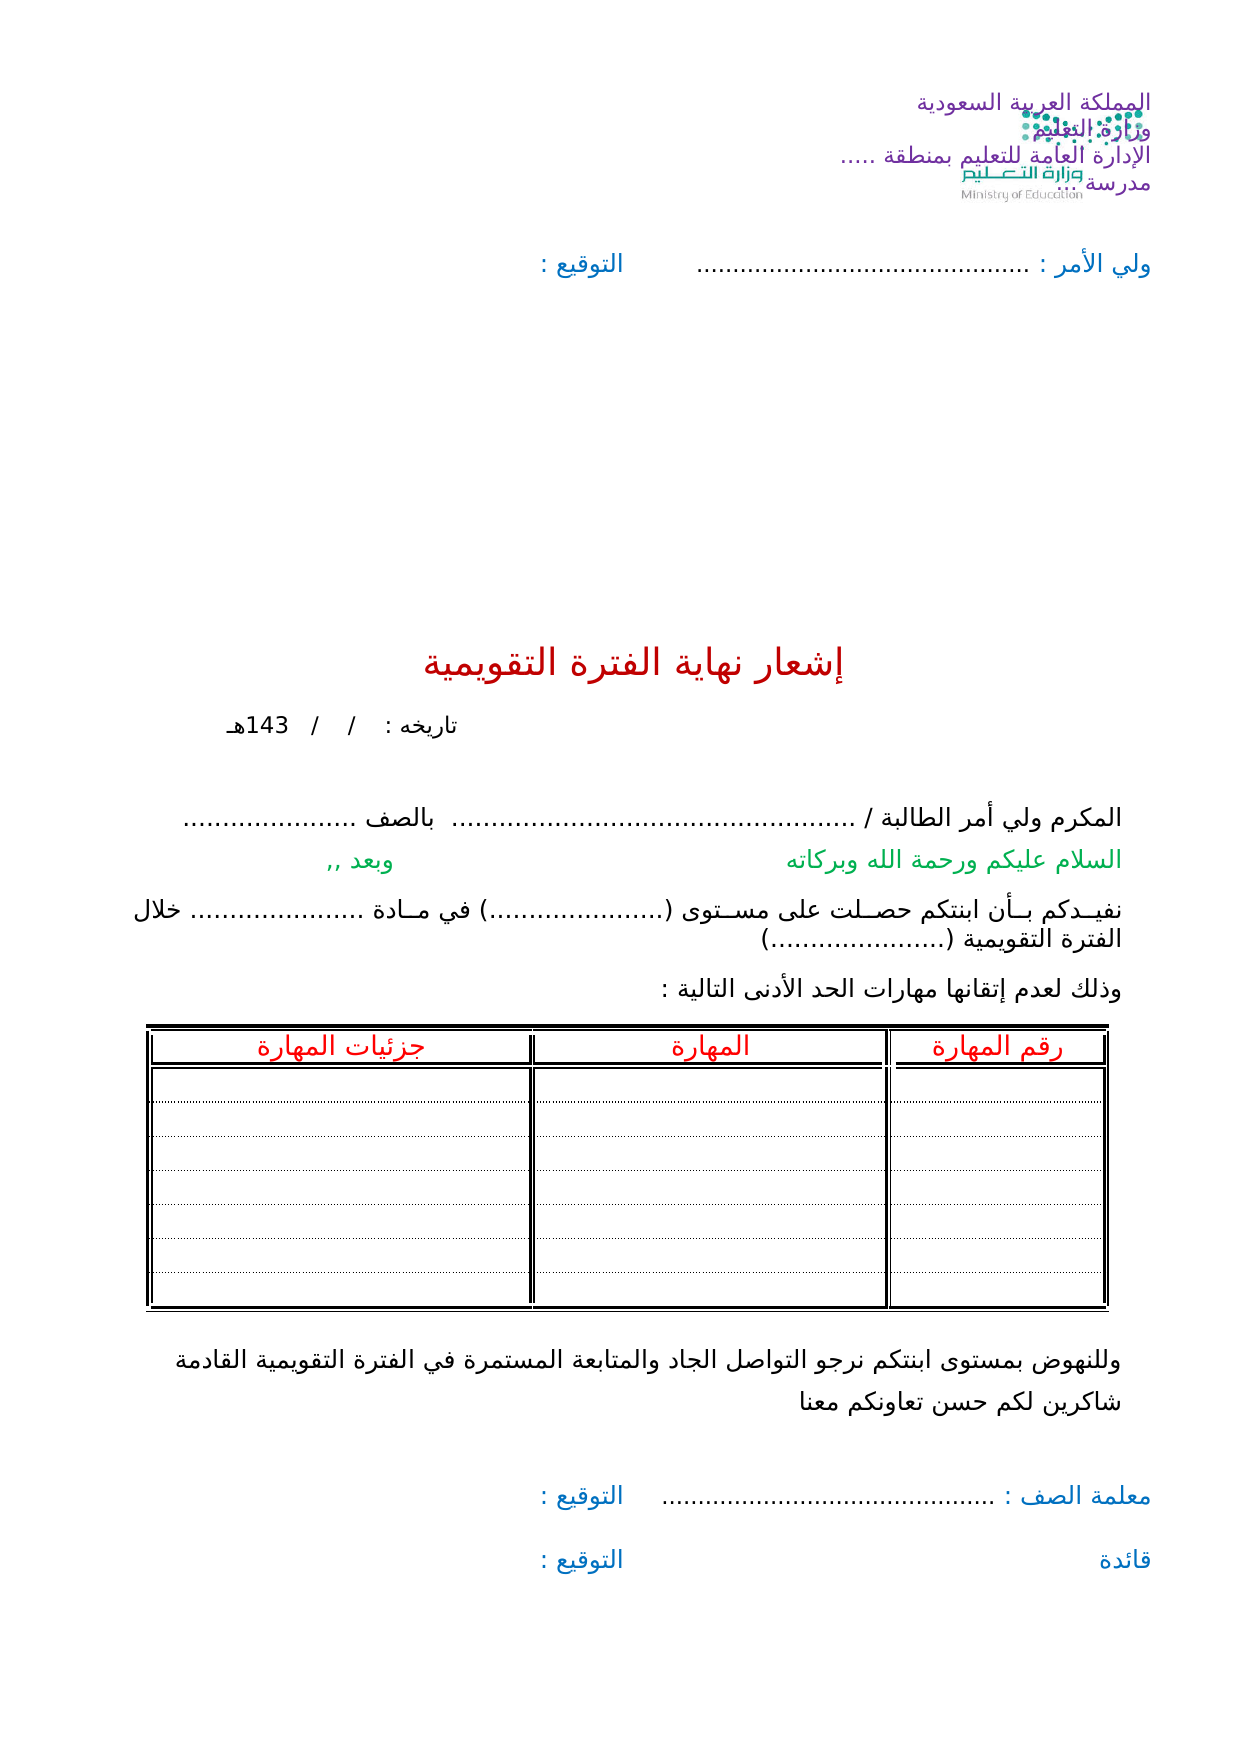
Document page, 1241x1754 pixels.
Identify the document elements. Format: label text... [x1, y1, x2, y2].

table_cell قائدة المدرسة : .............................................. [636, 1545, 1163, 1601]
table_header المهارة [532, 1028, 888, 1062]
text شاكرين لكم حسن تعاونكم معنا [103, 1387, 1122, 1416]
table_cell [153, 1069, 529, 1101]
text المكرم ولي أمر الطالبة / ................................................... بالصف ...................... [103, 803, 1122, 833]
table_cell التوقيع : [122, 1545, 634, 1601]
text وذلك لعدم إتقانها مهارات الحد الأدنى التالية : [133, 974, 1122, 1003]
table_cell [888, 1062, 1106, 1101]
table_cell [891, 1272, 1106, 1306]
table_cell [153, 1101, 529, 1136]
table_cell [535, 1238, 885, 1272]
table_header معلمة الصف : .............................................. [636, 1481, 1163, 1544]
table_cell [149, 1272, 532, 1306]
table_header رقم المهارة [891, 1031, 1106, 1062]
text إشعار نهاية الفترة التقويمية [103, 641, 1152, 684]
table_cell [532, 1272, 885, 1306]
table_cell [153, 1204, 529, 1238]
table_cell التوقيع : [122, 249, 634, 305]
table_cell [532, 1062, 888, 1101]
table_header التوقيع : [122, 1481, 634, 1544]
table_cell [153, 1136, 529, 1169]
table_cell [891, 1238, 1103, 1272]
table_cell [891, 1136, 1103, 1169]
table_cell [153, 1238, 529, 1272]
table_cell [535, 1170, 885, 1204]
table_cell [153, 1170, 529, 1204]
text السلام عليكم ورحمة الله وبركاته وبعد ,, [103, 845, 1122, 874]
text تاريخه : / / 143هـ [103, 712, 458, 738]
table_header جزئيات المهارة [149, 1028, 532, 1062]
table_cell [891, 1204, 1103, 1238]
text وللنهوض بمستوى ابنتكم نرجو التواصل الجاد والمتابعة المستمرة في الفترة التقويمية القادمة [103, 1345, 1122, 1374]
table_cell [891, 1170, 1103, 1204]
table_cell [891, 1101, 1103, 1136]
text نفيدكم بأن ابنتكم حصلت على مستوى (......................) في مادة ...................... خلال الفترة التقويمية (......................) [133, 895, 1122, 953]
table_cell [535, 1204, 885, 1238]
table_cell [535, 1101, 885, 1136]
picture [948, 86, 1157, 214]
table_cell [535, 1136, 885, 1169]
table_cell ولي الأمر : .............................................. [636, 249, 1163, 305]
